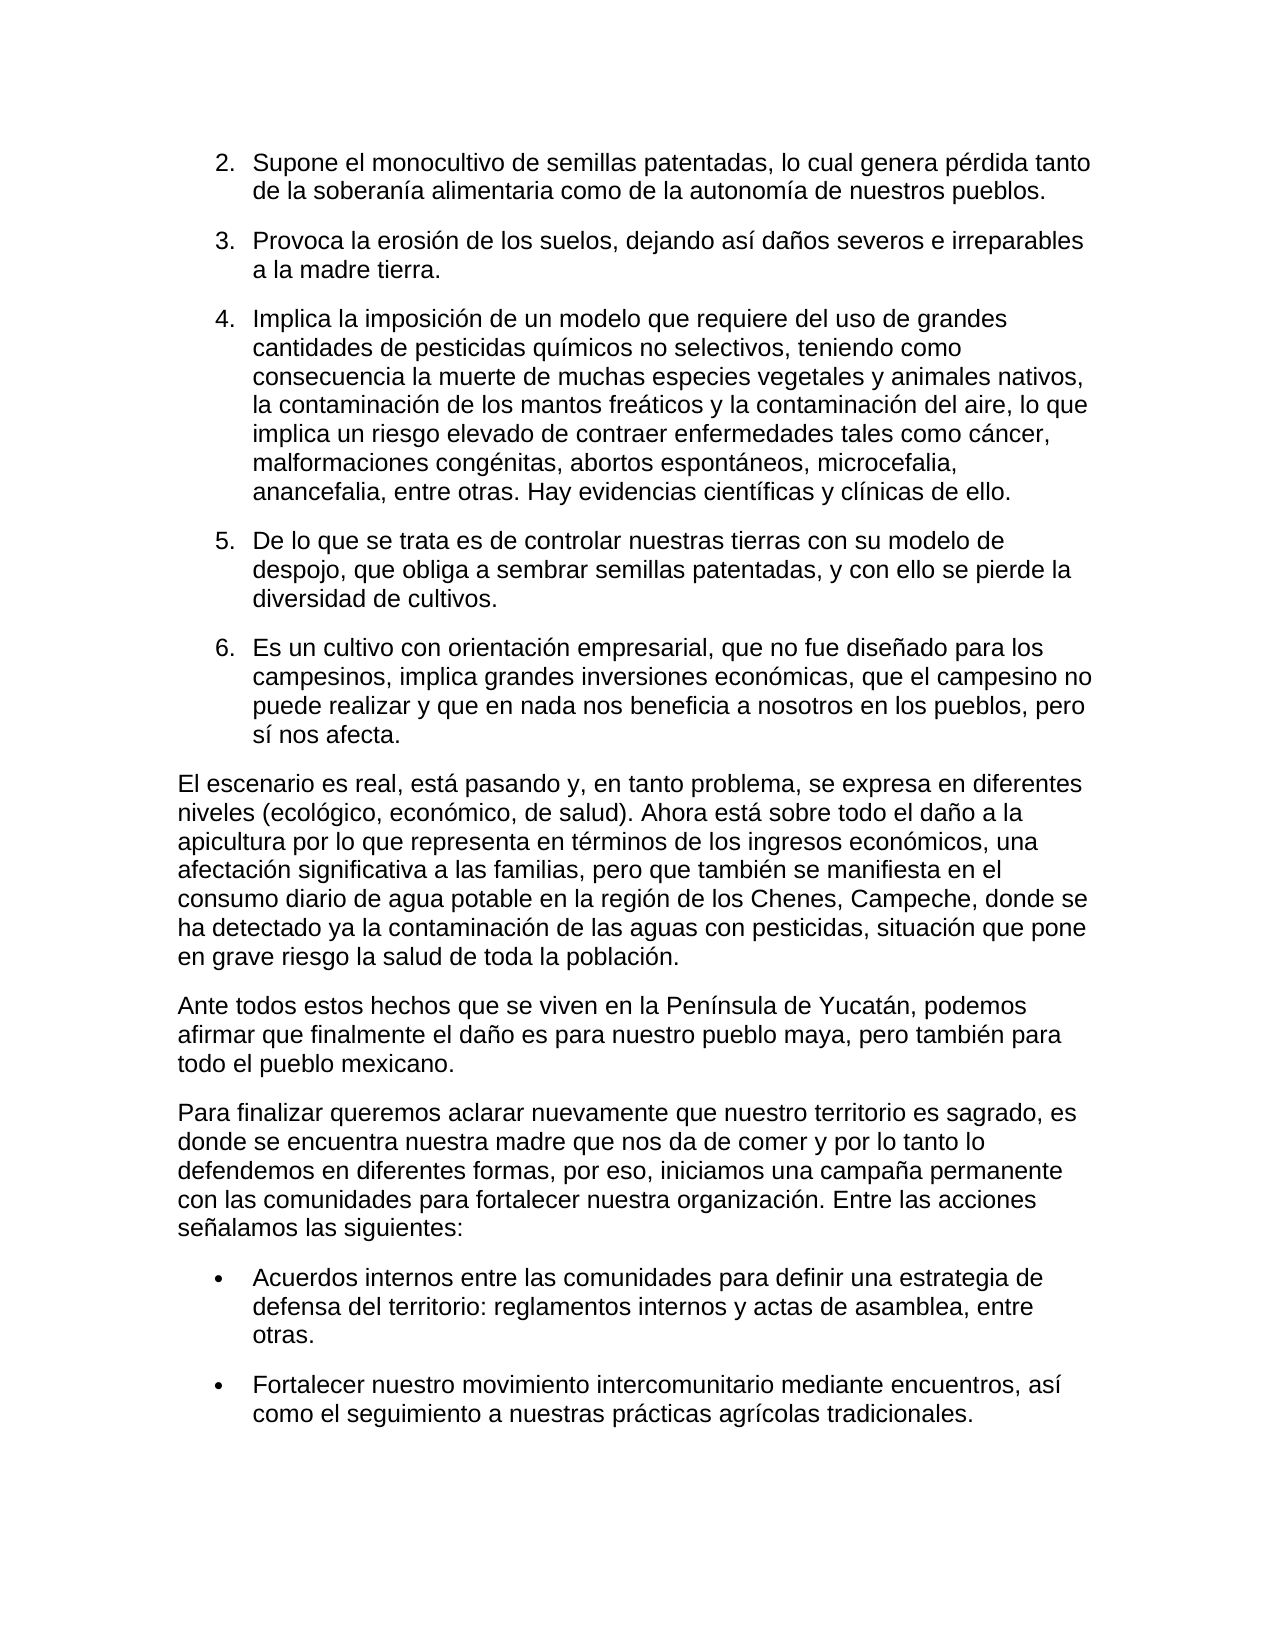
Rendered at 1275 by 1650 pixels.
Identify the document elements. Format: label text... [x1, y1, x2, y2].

text Para finalizar queremos aclarar nuevamente que nuestro territorio es sagrado, es donde se encuentra nuestra madre que nos da de comer y por lo tanto lo defendemos en diferentes formas, por eso, iniciamos una campaña permanente con las comunidades para fortalecer nuestra organización. Entre las acciones señalamos las siguientes: [177, 1098, 1098, 1242]
list Fortalecer nuestro movimiento intercomunitario mediante encuentros, así como el seguimiento a nuestras prácticas agrícolas tradicionales. [215, 1370, 1098, 1428]
list Es un cultivo con orientación empresarial, que no fue diseñado para los campesinos, implica grandes inversiones económicas, que el campesino no puede realizar y que en nada nos beneficia a nosotros en los pueblos, pero sí nos afecta. [215, 633, 1098, 748]
list De lo que se trata es de controlar nuestras tierras con su modelo de despojo, que obliga a sembrar semillas patentadas, y con ello se pierde la diversidad de cultivos. [215, 526, 1098, 613]
text El escenario es real, está pasando y, en tanto problema, se expresa en diferentes niveles (ecológico, económico, de salud). Ahora está sobre todo el daño a la apicultura por lo que representa en términos de los ingresos económicos, una afectación significativa a las familias, pero que también se manifiesta en el consumo diario de agua potable en la región de los Chenes, Campeche, donde se ha detectado ya la contaminación de las aguas con pesticidas, situación que pone en grave riesgo la salud de toda la población. [177, 769, 1098, 971]
text Ante todos estos hechos que se viven en la Península de Yucatán, podemos afirmar que finalmente el daño es para nuestro pueblo maya, pero también para todo el pueblo mexicano. [177, 991, 1098, 1078]
list Provoca la erosión de los suelos, dejando así daños severos e irreparables a la madre tierra. [215, 226, 1098, 283]
list Acuerdos internos entre las comunidades para definir una estrategia de defensa del territorio: reglamentos internos y actas de asamblea, entre otras. [215, 1263, 1098, 1349]
list Implica la imposición de un modelo que requiere del uso de grandes cantidades de pesticidas químicos no selectivos, teniendo como consecuencia la muerte de muchas especies vegetales y animales nativos, la contaminación de los mantos freáticos y la contaminación del aire, lo que implica un riesgo elevado de contraer enfermedades tales como cáncer, malformaciones congénitas, abortos espontáneos, microcefalia, anancefalia, entre otras. Hay evidencias científicas y clínicas de ello. [215, 304, 1098, 506]
list Supone el monocultivo de semillas patentadas, lo cual genera pérdida tanto de la soberanía alimentaria como de la autonomía de nuestros pueblos. [215, 148, 1098, 205]
